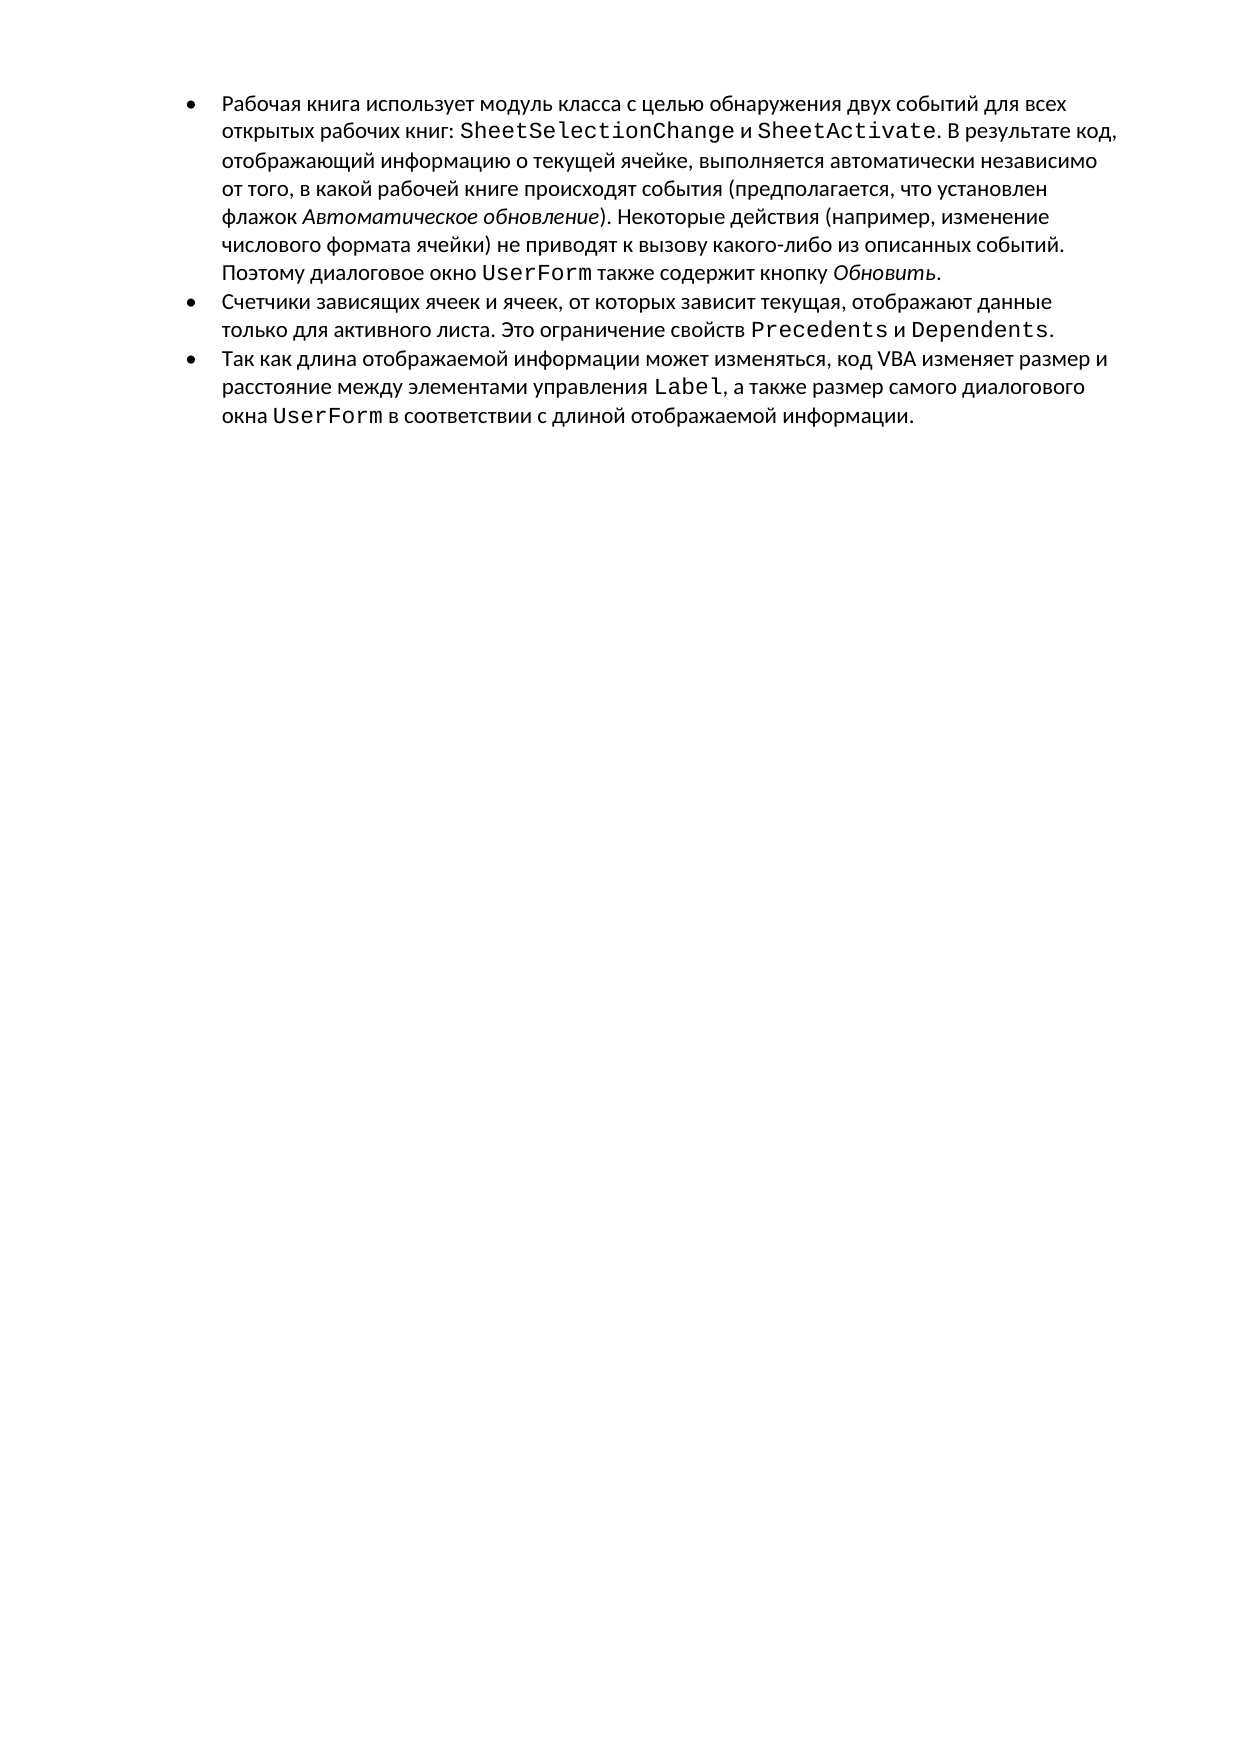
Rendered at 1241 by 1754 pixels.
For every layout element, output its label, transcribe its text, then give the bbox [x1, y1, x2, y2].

list Рабочая книга использует модуль класса с целью обнаружения двух событий для всех открытых рабочих книг: SheetSelectionChange и SheetActivate. В результате код, отображающий информацию о текущей ячейке, выполняется автоматически независимо от того, в какой рабочей книге происходят события (предполагается, что установлен флажок Автоматическое обновление). Некоторые действия (например, изменение числового формата ячейки) не приводят к вызову какого-либо из описанных событий. Поэтому диалоговое окно UserForm также содержит кнопку Обновить. [185, 89, 1122, 287]
list Так как длина отображаемой информации может изменяться, код VBA изменяет размер и расстояние между элементами управления Label, а также размер самого диалогового окна UserForm в соответствии с длиной отображаемой информации. [185, 344, 1122, 431]
list Счетчики зависящих ячеек и ячеек, от которых зависит текущая, отображают данные только для активного листа. Это ограничение свойств Precedents и Dependents. [185, 287, 1122, 344]
